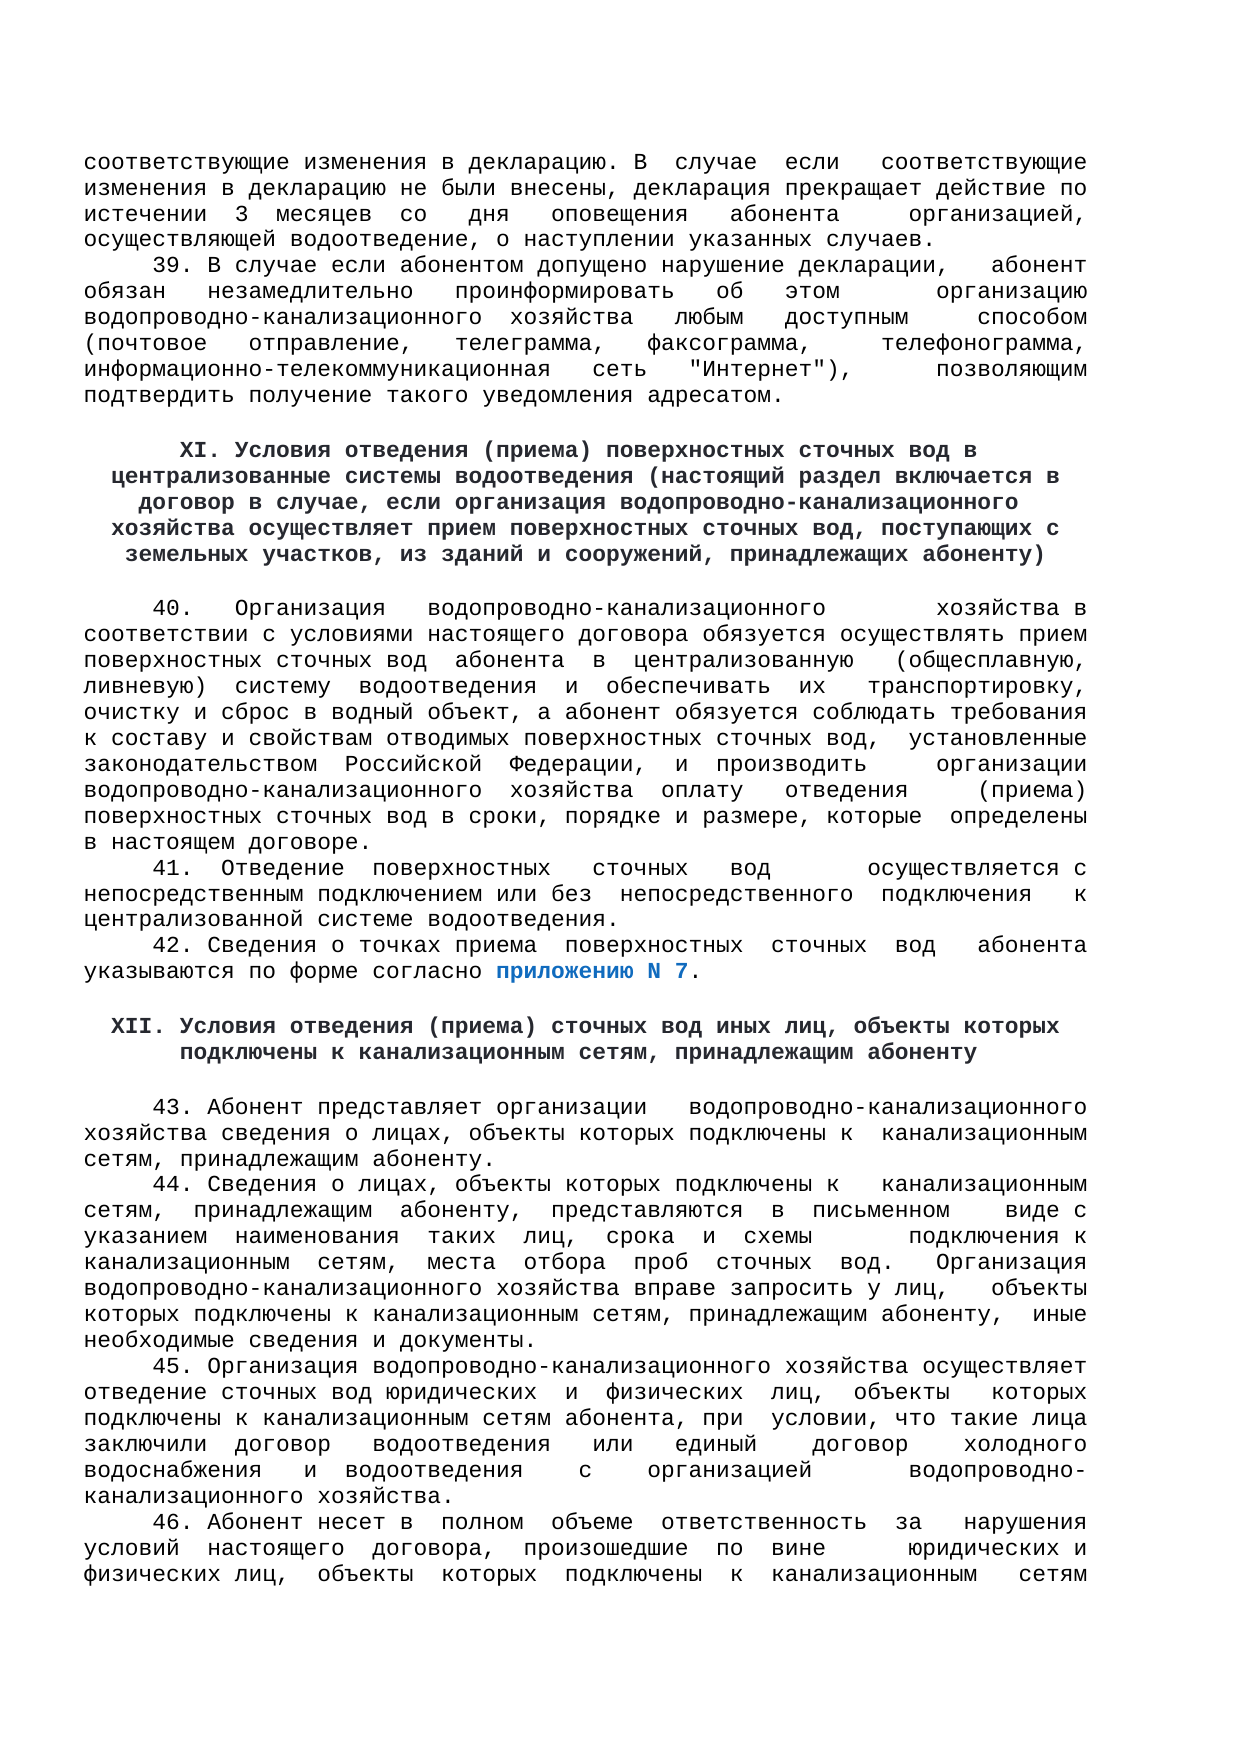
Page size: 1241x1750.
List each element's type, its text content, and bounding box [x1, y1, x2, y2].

text законодательством Российской Федерации, и производить организации [83, 752, 1157, 778]
text физических лиц, объекты которых подключены к канализационным сетям [83, 1562, 1157, 1588]
text (почтовое отправление, телеграмма, факсограмма, телефонограмма, [83, 332, 1157, 357]
text хозяйства осуществляет прием поверхностных сточных вод, поступающих с [83, 516, 1157, 542]
text заключили договор водоотведения или единый договор холодного [83, 1432, 1157, 1458]
text 43. Абонент представляет организации водопроводно-канализационного [83, 1095, 1157, 1121]
text подтвердить получение такого уведомления адресатом. [83, 383, 1157, 409]
text необходимые сведения и документы. [83, 1328, 1157, 1354]
text канализационным сетям, места отбора проб сточных вод. Организация [83, 1251, 1157, 1277]
text канализационного хозяйства. [83, 1484, 1157, 1510]
text информационно-телекоммуникационная сеть "Интернет"), позволяющим [83, 357, 1157, 383]
text 46. Абонент несет в полном объеме ответственность за нарушения [83, 1510, 1157, 1536]
text соответствующие изменения в декларацию. В случае если соответствующие [83, 150, 1157, 176]
text очистку и сброс в водный объект, а абонент обязуется соблюдать требования [83, 700, 1157, 726]
text водопроводно-канализационного хозяйства вправе запросить у лиц, объекты [83, 1277, 1157, 1302]
text 45. Организация водопроводно-канализационного хозяйства осуществляет [83, 1354, 1157, 1380]
text централизованные системы водоотведения (настоящий раздел включается в [83, 464, 1157, 490]
text к составу и свойствам отводимых поверхностных сточных вод, установленные [83, 726, 1157, 752]
text ливневую) систему водоотведения и обеспечивать их транспортировку, [83, 674, 1157, 700]
text 39. В случае если абонентом допущено нарушение декларации, абонент [83, 254, 1157, 280]
text истечении 3 месяцев со дня оповещения абонента организацией, [83, 202, 1157, 228]
text водопроводно-канализационного хозяйства любым доступным способом [83, 306, 1157, 332]
text водопроводно-канализационного хозяйства оплату отведения (приема) [83, 778, 1157, 804]
text подключены к канализационным сетям, принадлежащим абоненту [83, 1040, 1157, 1066]
text в настоящем договоре. [83, 830, 1157, 856]
text XI. Условия отведения (приема) поверхностных сточных вод в [83, 438, 1157, 464]
text 40. Организация водопроводно-канализационного хозяйства в [83, 597, 1157, 622]
text отведение сточных вод юридических и физических лиц, объекты которых [83, 1380, 1157, 1406]
text поверхностных сточных вод абонента в централизованную (общесплавную, [83, 648, 1157, 674]
text 41. Отведение поверхностных сточных вод осуществляется с [83, 856, 1157, 882]
text земельных участков, из зданий и сооружений, принадлежащих абоненту) [83, 542, 1157, 568]
text сетям, принадлежащим абоненту, представляются в письменном виде с [83, 1199, 1157, 1225]
text соответствии с условиями настоящего договора обязуется осуществлять прием [83, 622, 1157, 648]
text 44. Сведения о лицах, объекты которых подключены к канализационным [83, 1173, 1157, 1199]
text хозяйства сведения о лицах, объекты которых подключены к канализационным [83, 1121, 1157, 1147]
text изменения в декларацию не были внесены, декларация прекращает действие по [83, 176, 1157, 202]
text водоснабжения и водоотведения с организацией водопроводно- [83, 1458, 1157, 1484]
text 42. Сведения о точках приема поверхностных сточных вод абонента [83, 934, 1157, 960]
text обязан незамедлительно проинформировать об этом организацию [83, 280, 1157, 306]
text указанием наименования таких лиц, срока и схемы подключения к [83, 1225, 1157, 1251]
text XII. Условия отведения (приема) сточных вод иных лиц, объекты которых [83, 1014, 1157, 1040]
text условий настоящего договора, произошедшие по вине юридических и [83, 1536, 1157, 1562]
text централизованной системе водоотведения. [83, 908, 1157, 934]
text договор в случае, если организация водопроводно-канализационного [83, 490, 1157, 516]
text сетям, принадлежащим абоненту. [83, 1147, 1157, 1173]
text непосредственным подключением или без непосредственного подключения к [83, 882, 1157, 908]
text поверхностных сточных вод в сроки, порядке и размере, которые определены [83, 804, 1157, 830]
text указываются по форме согласно приложению N 7. [83, 960, 1157, 986]
text подключены к канализационным сетям абонента, при условии, что такие лица [83, 1406, 1157, 1432]
text осуществляющей водоотведение, о наступлении указанных случаев. [83, 228, 1157, 254]
text которых подключены к канализационным сетям, принадлежащим абоненту, иные [83, 1302, 1157, 1328]
